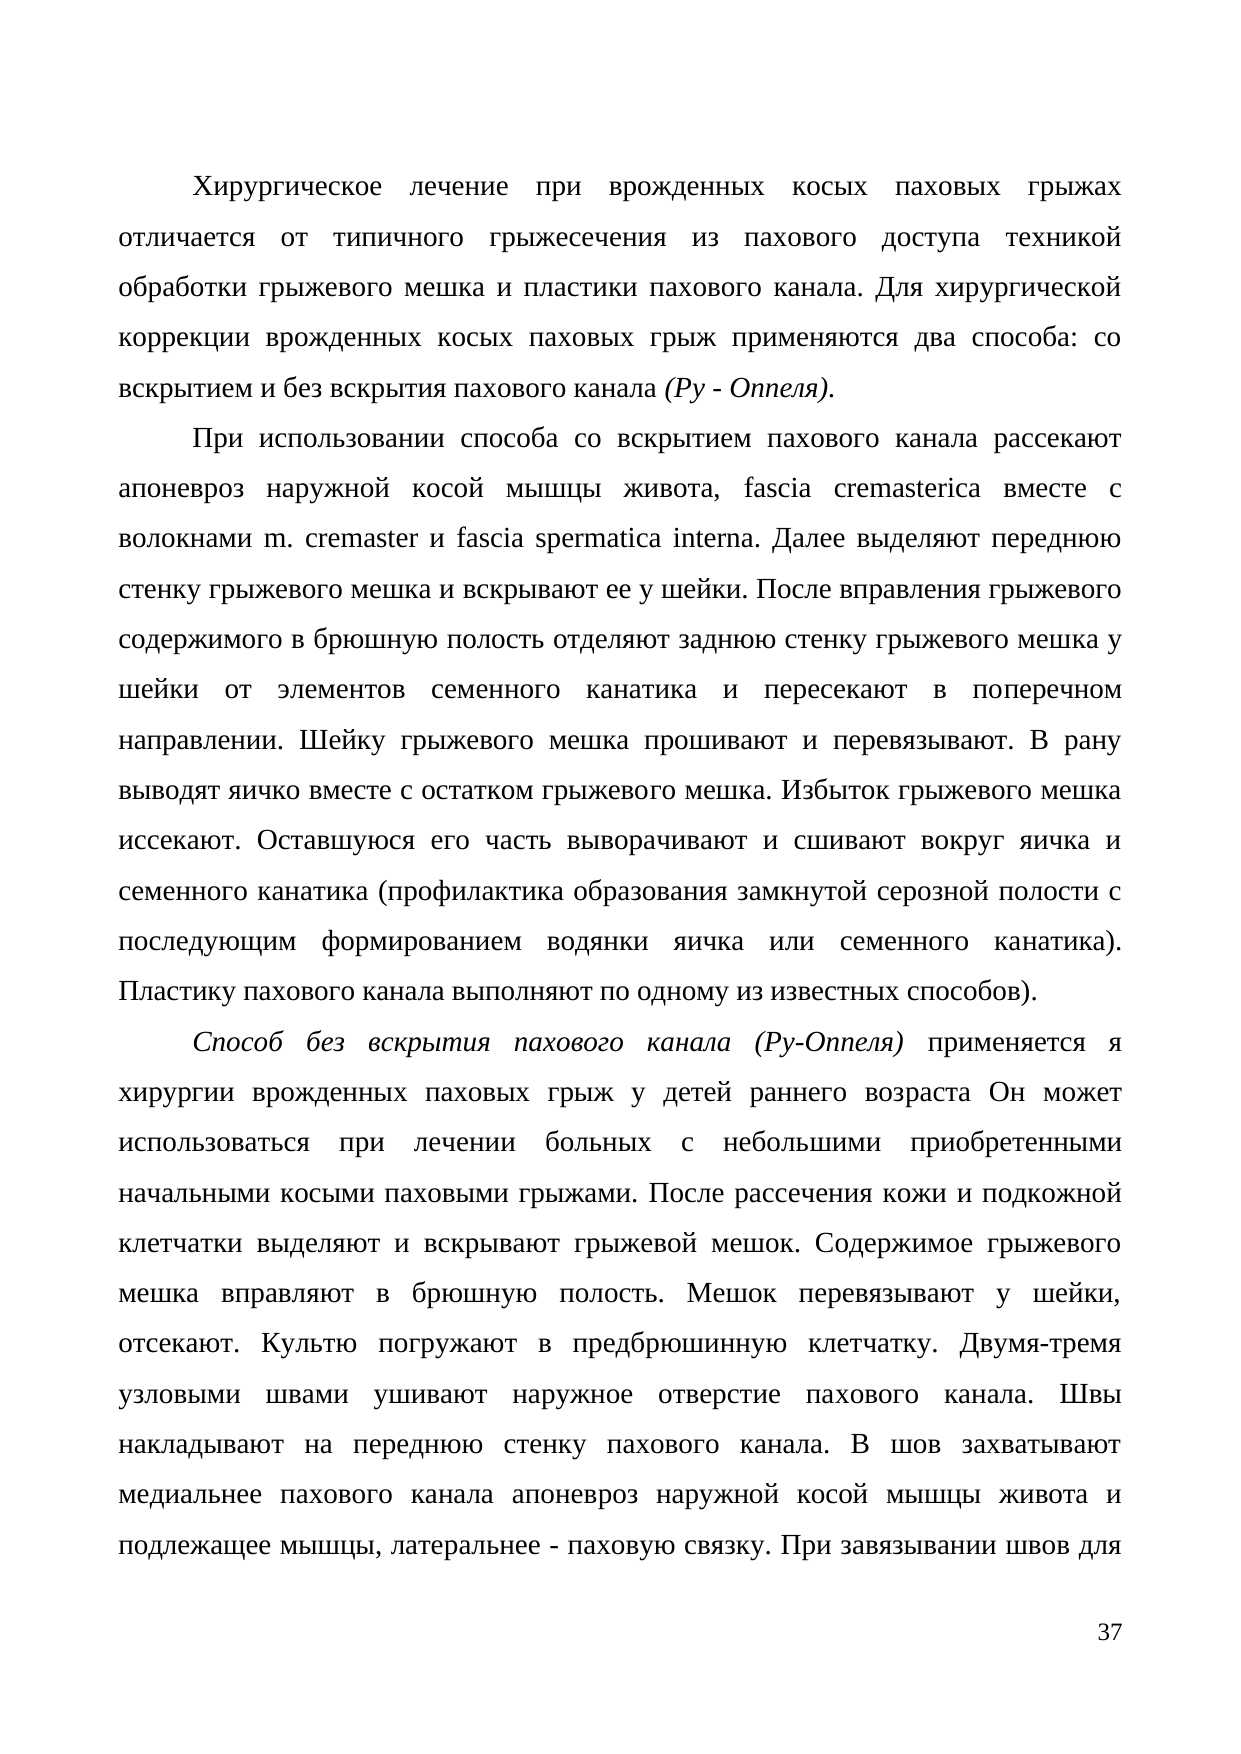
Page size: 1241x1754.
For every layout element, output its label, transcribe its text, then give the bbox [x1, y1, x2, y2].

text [118, 1024, 1122, 1560]
text Хирургическое лечение при врожденных косых паховых грыжах отличается от типичного грыжесечения из пахового доступа техникой обработки грыжевого мешка и пластики пахового канала. Для хирургической коррекции врожденных косых паховых грыж применяются два способа: со вскрытием и без вскрытия пахового канала (Ру - Оппеля). [118, 168, 1122, 403]
text При использовании способа со вскрытием пахового канала рассекают апоневроз наружной косой мышцы живота, fascia cremasterica вместе с волокнами m. cremaster и fascia spermatica interna. Далее выделяют переднюю стенку грыжевого мешка и вскрывают ее у шейки. После вправления грыжевого содержимого в брюшную полость отделяют заднюю стенку грыжевого мешка у шейки от элементов семенного канатика и пересекают в поперечном направлении. Шейку грыжевого мешка прошивают и перевязывают. В рану выводят яичко вместе с остатком грыжевого мешка. Избыток грыжевого мешка иссекают. Оставшуюся его часть выворачивают и сшивают вокруг яичка и семенного канатика (профилактика образования замкнутой серозной полости с последующим формированием водянки яичка или семенного канатика). Пластику пахового канала выполняют по одному из известных способов). [118, 420, 1122, 1007]
